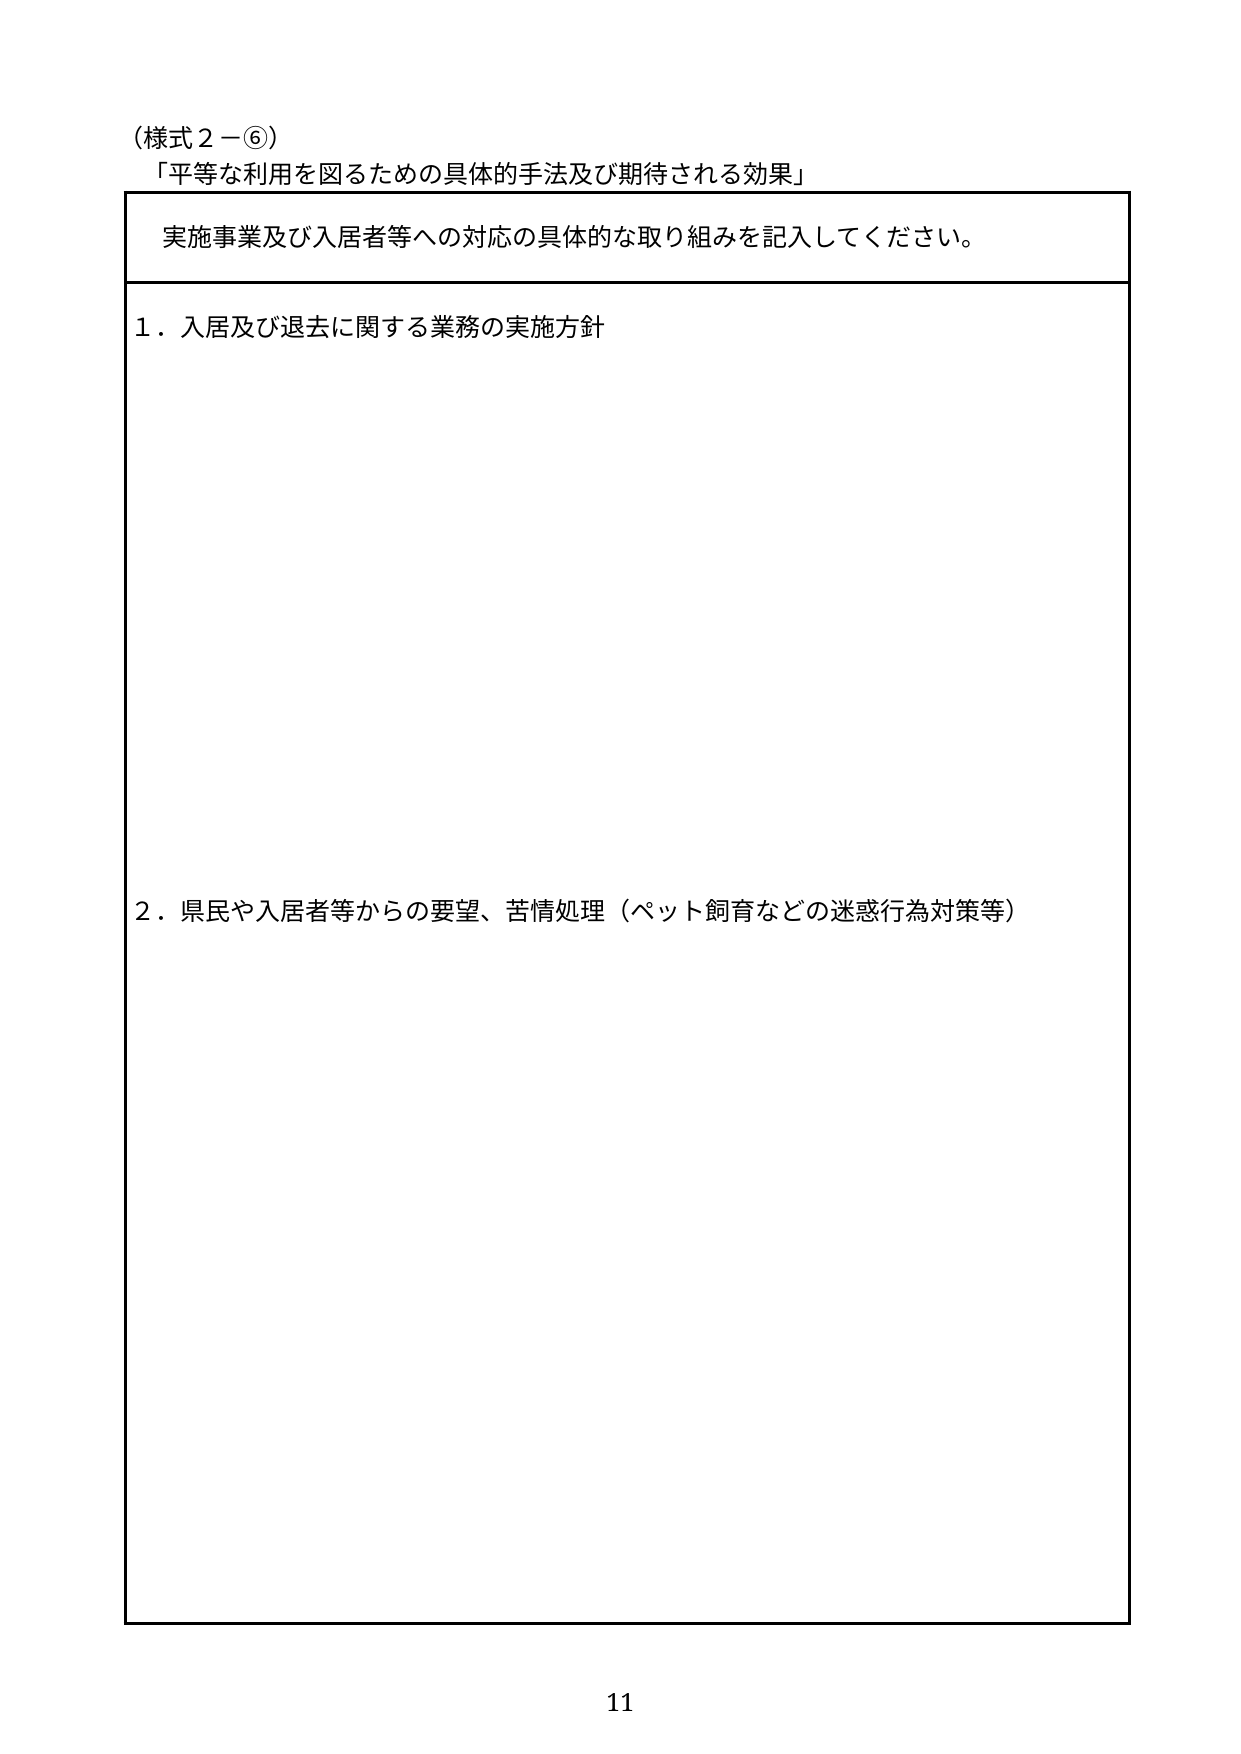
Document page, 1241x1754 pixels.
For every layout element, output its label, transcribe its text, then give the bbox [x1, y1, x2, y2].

text （様式２－⑥） [118, 118, 1122, 154]
table_cell １．入居及び退去に関する業務の実施方針 ２．県民や入居者等からの要望、苦情処理（ペット飼育などの迷惑行為対策等） [127, 284, 1128, 1622]
table_header 実施事業及び入居者等への対応の具体的な取り組みを記入してください。 [127, 194, 1128, 281]
text 「平等な利用を図るための具体的手法及び期待される効果」 [118, 154, 1122, 191]
